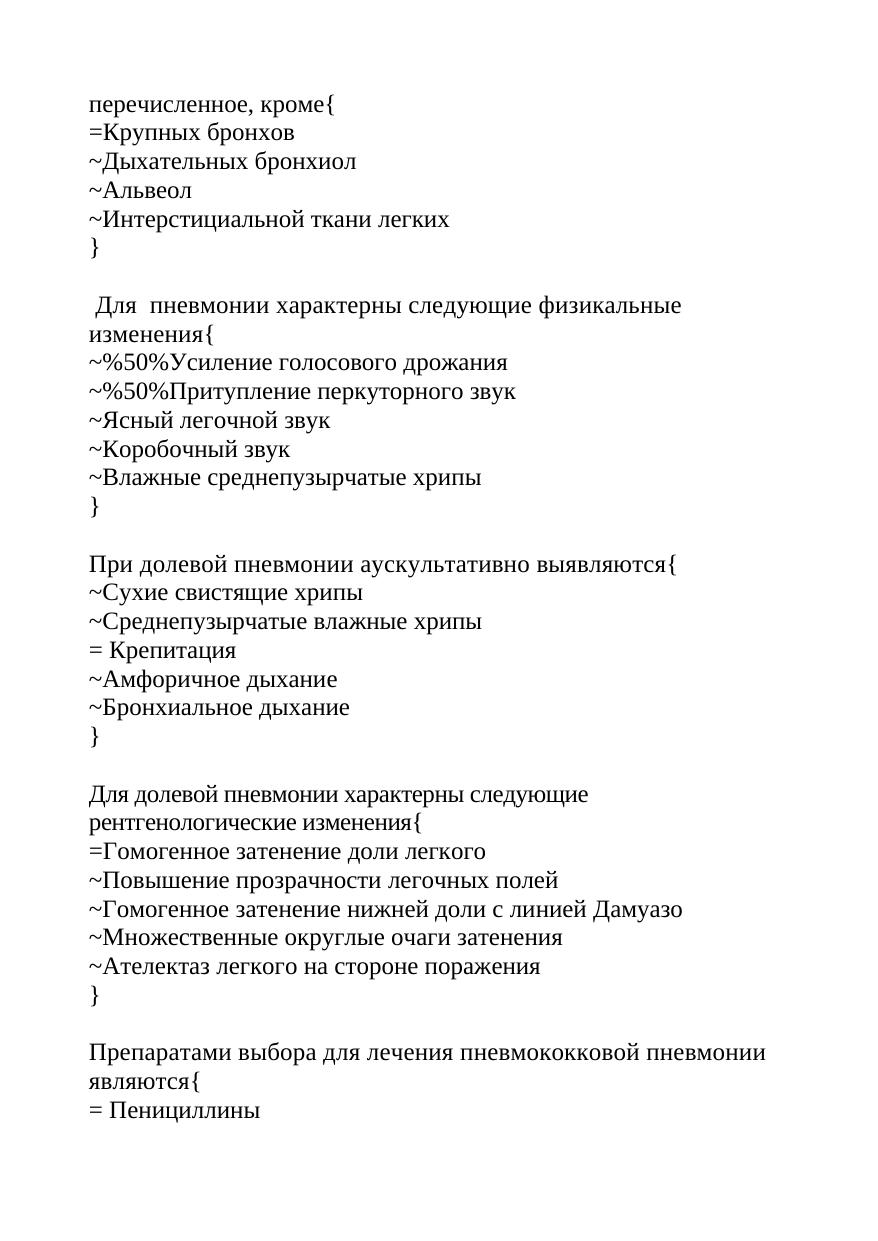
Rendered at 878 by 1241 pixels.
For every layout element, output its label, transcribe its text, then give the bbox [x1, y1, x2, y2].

text =Крупных бронхов [89, 117, 788, 146]
text Препаратами выбора для лечения пневмококковой пневмонии являются{ [89, 1037, 788, 1095]
text ~Ясный легочной звук [89, 405, 788, 434]
text } [89, 491, 788, 520]
text ~Влажные среднепузырчатые хрипы [89, 462, 788, 491]
text ~%50%Притупление перкуторного звук [89, 376, 788, 405]
text При долевой пневмонии аускультативно выявляются{ [89, 549, 788, 577]
text ~Множественные округлые очаги затенения [89, 922, 788, 951]
text ~Повышение прозрачности легочных полей [89, 865, 788, 894]
text ~Интерстициальной ткани легких [89, 204, 788, 232]
text Для долевой пневмонии характерны следующие рентгенологические изменения{ [89, 779, 788, 836]
text ~Амфоричное дыхание [89, 664, 788, 692]
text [89, 89, 788, 117]
text ~Дыхательных бронхиол [89, 146, 788, 175]
text ~Гомогенное затенение нижней доли с линией Дамуазо [89, 894, 788, 922]
text } [89, 721, 788, 750]
text ~Альвеол [89, 175, 788, 204]
text = Крепитация [89, 635, 788, 664]
text = Пенициллины [89, 1095, 788, 1124]
text ~%50%Усиление голосового дрожания [89, 347, 788, 376]
text } [89, 232, 788, 261]
text =Гомогенное затенение доли легкого [89, 836, 788, 865]
text Для пневмонии характерны следующие физикальные изменения{ [89, 290, 788, 347]
text } [89, 980, 788, 1009]
text ~Бронхиальное дыхание [89, 692, 788, 721]
text ~Сухие свистящие хрипы [89, 577, 788, 606]
text ~Среднепузырчатые влажные хрипы [89, 606, 788, 635]
text ~Коробочный звук [89, 434, 788, 462]
text ~Ателектаз легкого на стороне поражения [89, 951, 788, 980]
